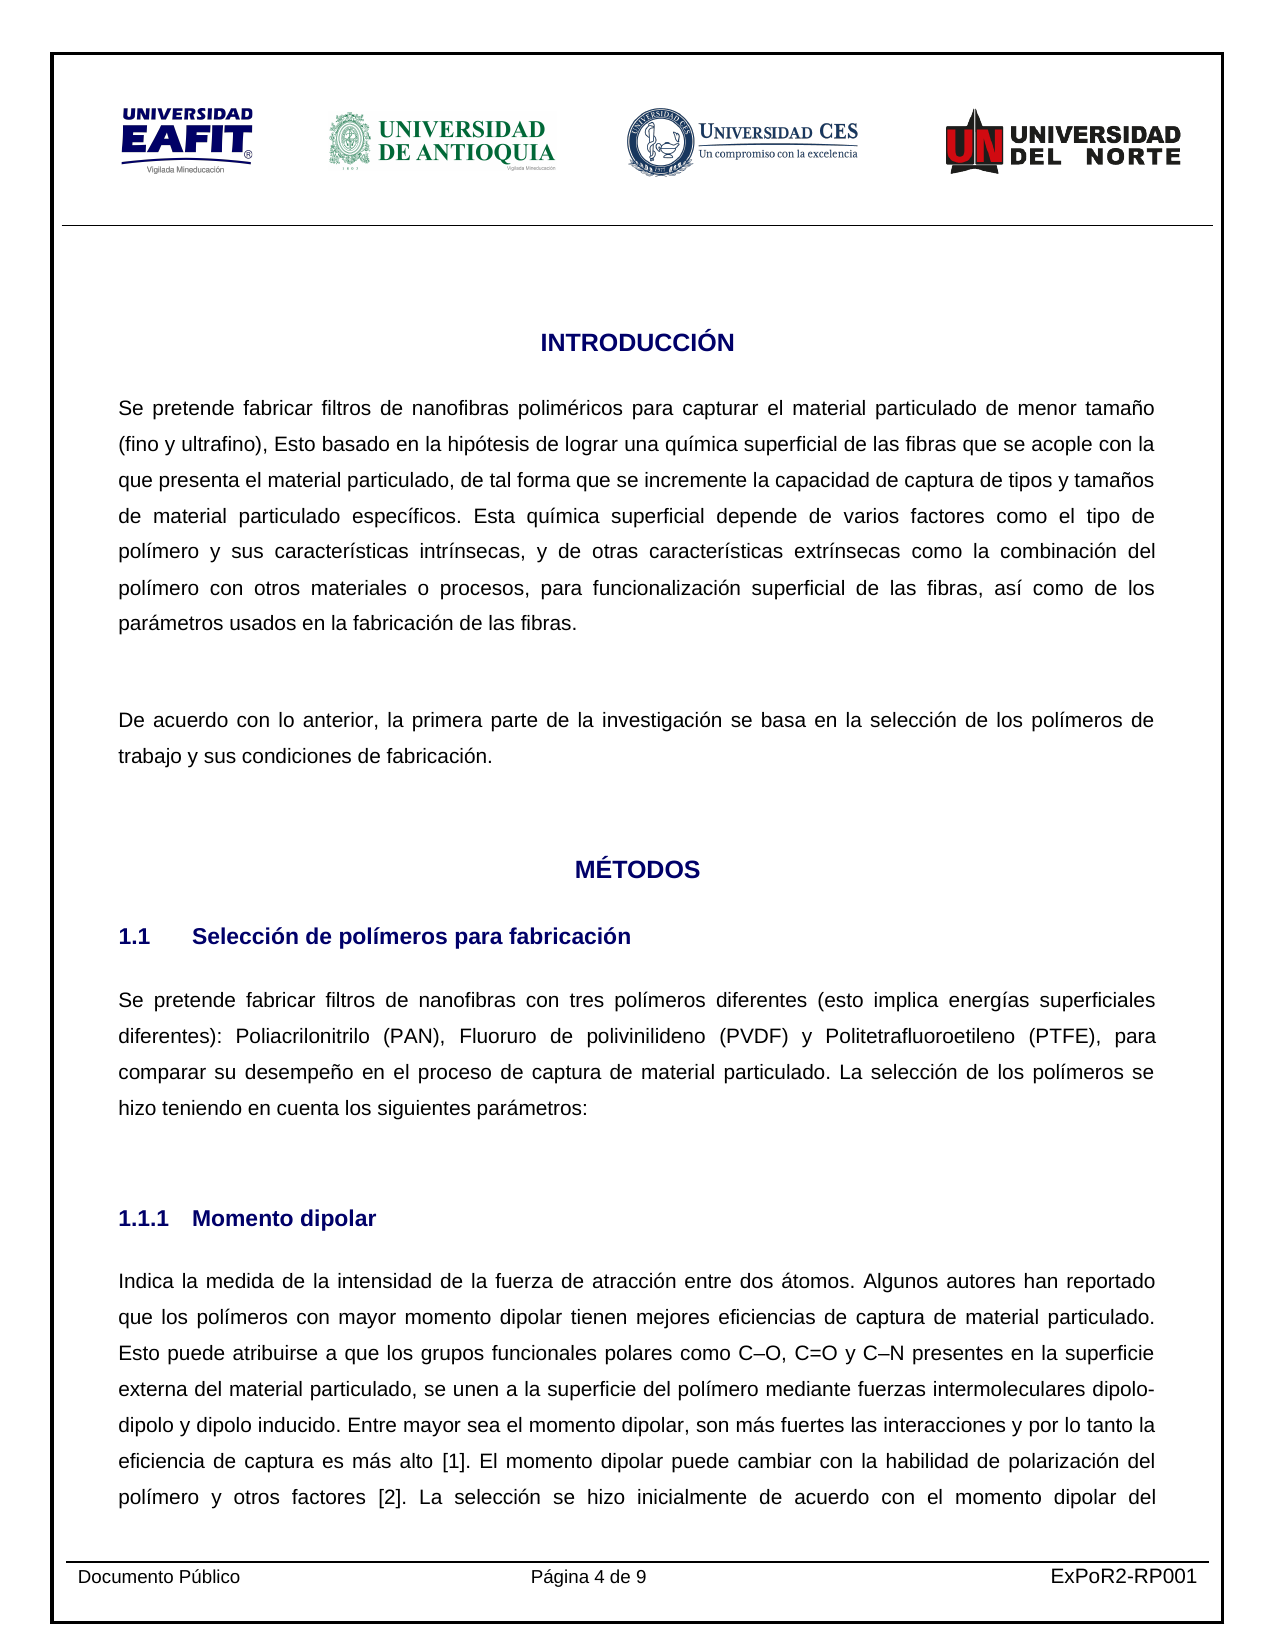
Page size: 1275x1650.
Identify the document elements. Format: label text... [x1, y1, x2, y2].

picture [121, 108, 253, 174]
picture [941, 108, 1185, 174]
text Se pretende fabricar filtros de nanofibras con tres polímeros diferentes (esto implica energías superficiales diferentes): Poliacrilonitrilo (PAN), Fluoruro de polivinilideno (PVDF) y Politetrafluoroetileno (PTFE), para comparar su desempeño en el proceso de captura de material particulado. La selección de los polímeros se hizo teniendo en cuenta los siguientes parámetros: [118, 988, 1157, 1119]
text Se pretende fabricar filtros de nanofibras poliméricos para capturar el material particulado de menor tamaño (fino y ultrafino), Esto basado en la hipótesis de lograr una química superficial de las fibras que se acople con la que presenta el material particulado, de tal forma que se incremente la capacidad de captura de tipos y tamaños de material particulado específicos. Esta química superficial depende de varios factores como el tipo de polímero y sus características intrínsecas, y de otras características extrínsecas como la combinación del polímero con otros materiales o procesos, para funcionalización superficial de las fibras, así como de los parámetros usados en la fabricación de las fibras. [118, 396, 1157, 635]
subtitle Métodos [118, 855, 1157, 884]
subtitle Momento dipolar [118, 1205, 1157, 1231]
picture [327, 111, 557, 171]
subtitle Introducción [118, 327, 1157, 356]
subtitle Selección de polímeros para fabricación [118, 923, 1157, 949]
text De acuerdo con lo anterior, la primera parte de la investigación se basa en la selección de los polímeros de trabajo y sus condiciones de fabricación. [118, 708, 1157, 768]
picture [625, 106, 859, 178]
